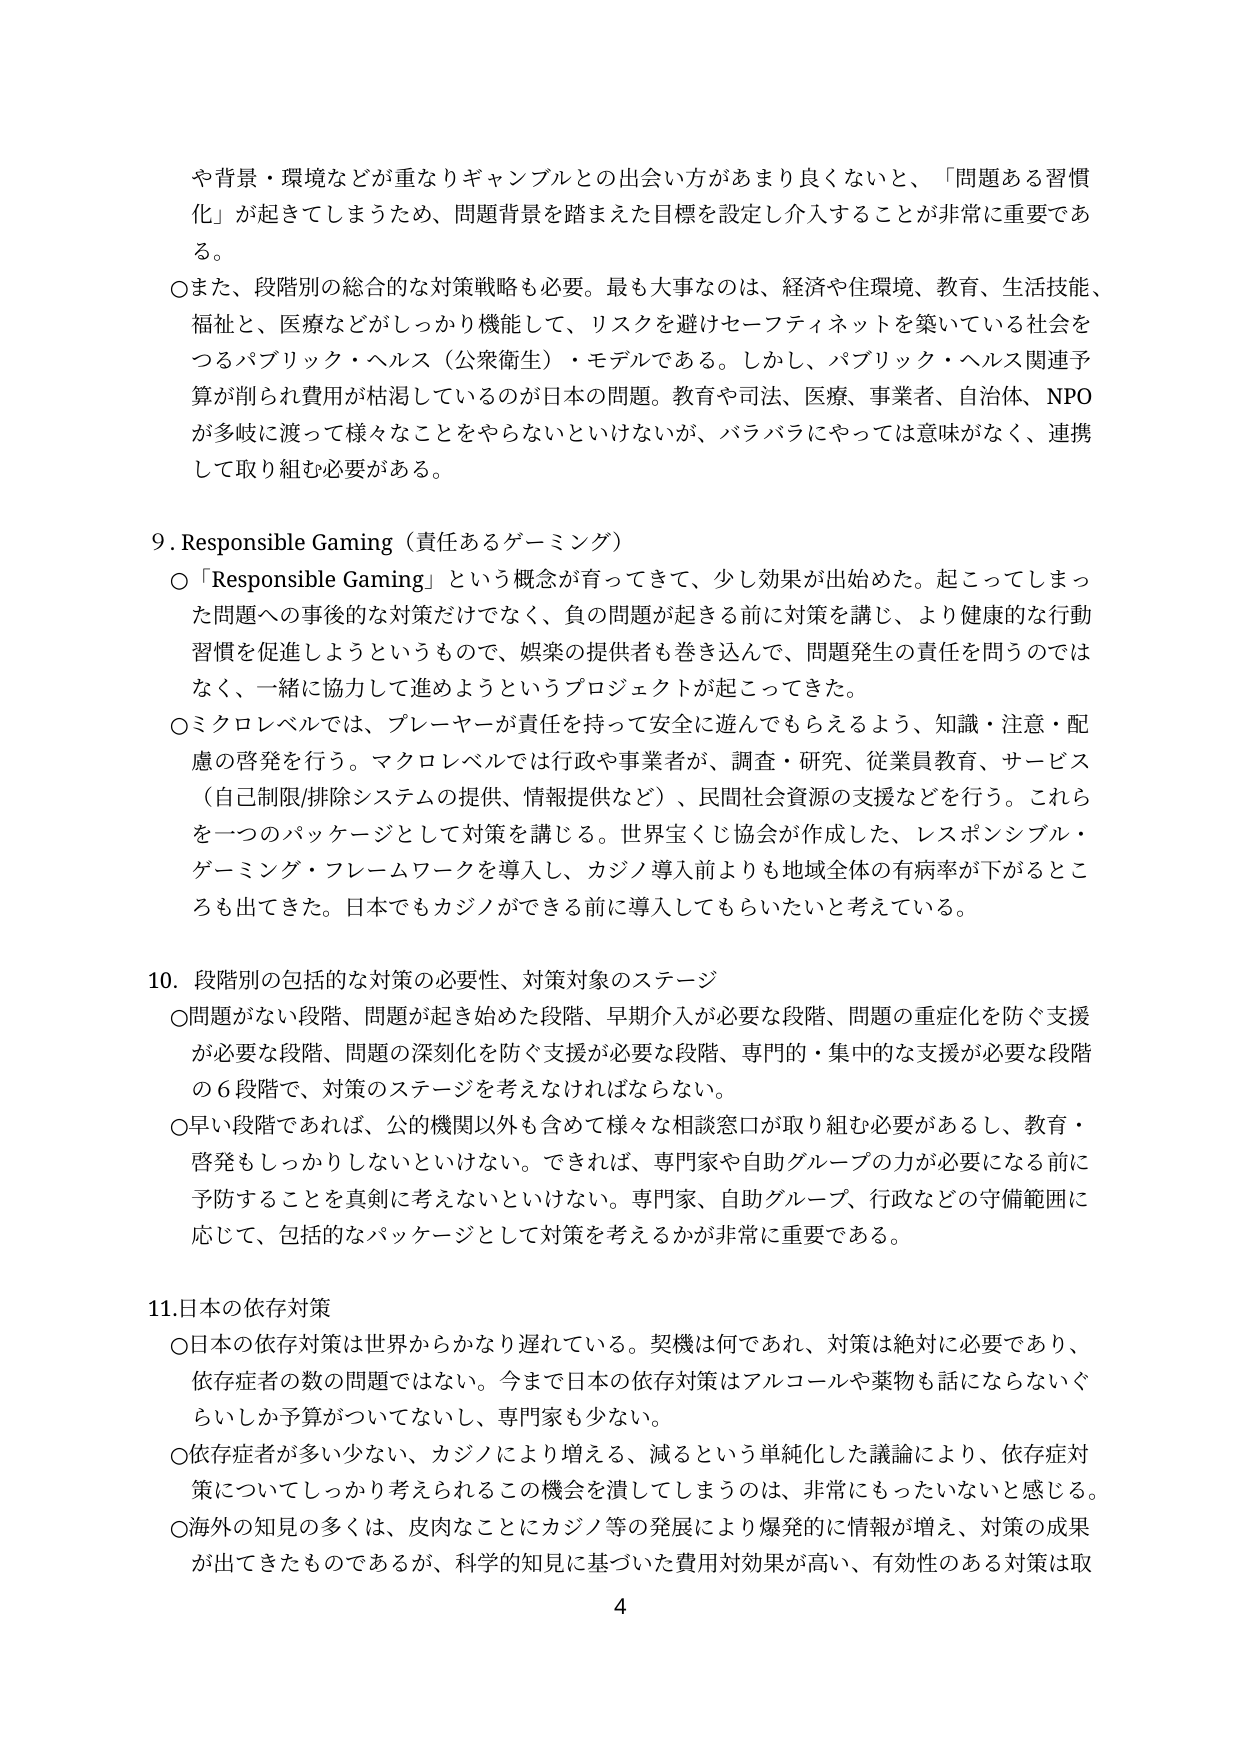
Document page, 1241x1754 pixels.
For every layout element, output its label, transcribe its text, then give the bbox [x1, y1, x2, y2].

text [169, 158, 1092, 268]
text ○また、段階別の総合的な対策戦略も必要。最も大事なのは、経済や住環境、教育、生活技能、福祉と、医療などがしっかり機能して、リスクを避けセーフティネットを築いている社会をつるパブリック・ヘルス（公衆衛生）・モデルである。しかし、パブリック・ヘルス関連予算が削られ費用が枯渇しているのが日本の問題。教育や司法、医療、事業者、自治体、NPOが多岐に渡って様々なことをやらないといけないが、バラバラにやっては意味がなく、連携して取り組む必要がある。 [169, 268, 1092, 487]
text 10．段階別の包括的な対策の必要性、対策対象のステージ [148, 961, 1092, 997]
text ○依存症者が多い少ない、カジノにより増える、減るという単純化した議論により、依存症対策についてしっかり考えられるこの機会を潰してしまうのは、非常にもったいないと感じる。 [169, 1434, 1092, 1507]
text ○「Responsible Gaming」という概念が育ってきて、少し効果が出始めた。起こってしまった問題への事後的な対策だけでなく、負の問題が起きる前に対策を講じ、より健康的な行動習慣を促進しようというもので、娯楽の提供者も巻き込んで、問題発生の責任を問うのではなく、一緒に協力して進めようというプロジェクトが起こってきた。 [169, 559, 1092, 705]
text ○早い段階であれば、公的機関以外も含めて様々な相談窓口が取り組む必要があるし、教育・啓発もしっかりしないといけない。できれば、専門家や自助グループの力が必要になる前に予防することを真剣に考えないといけない。専門家、自助グループ、行政などの守備範囲に応じて、包括的なパッケージとして対策を考えるかが非常に重要である。 [169, 1106, 1092, 1252]
text ○問題がない段階、問題が起き始めた段階、早期介入が必要な段階、問題の重症化を防ぐ支援が必要な段階、問題の深刻化を防ぐ支援が必要な段階、専門的・集中的な支援が必要な段階の６段階で、対策のステージを考えなければならない。 [169, 997, 1092, 1106]
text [169, 1507, 1092, 1580]
text ○ミクロレベルでは、プレーヤーが責任を持って安全に遊んでもらえるよう、知識・注意・配慮の啓発を行う。マクロレベルでは行政や事業者が、調査・研究、従業員教育、サービス（自己制限/排除システムの提供、情報提供など）、民間社会資源の支援などを行う。これらを一つのパッケージとして対策を講じる。世界宝くじ協会が作成した、レスポンシブル・ゲーミング・フレームワークを導入し、カジノ導入前よりも地域全体の有病率が下がるところも出てきた。日本でもカジノができる前に導入してもらいたいと考えている。 [169, 705, 1092, 924]
text ９. Responsible Gaming（責任あるゲーミング） [148, 523, 1092, 559]
text 11.日本の依存対策 [148, 1289, 1092, 1325]
text ○日本の依存対策は世界からかなり遅れている。契機は何であれ、対策は絶対に必要であり、依存症者の数の問題ではない。今まで日本の依存対策はアルコールや薬物も話にならないぐらいしか予算がついてないし、専門家も少ない。 [169, 1325, 1092, 1434]
